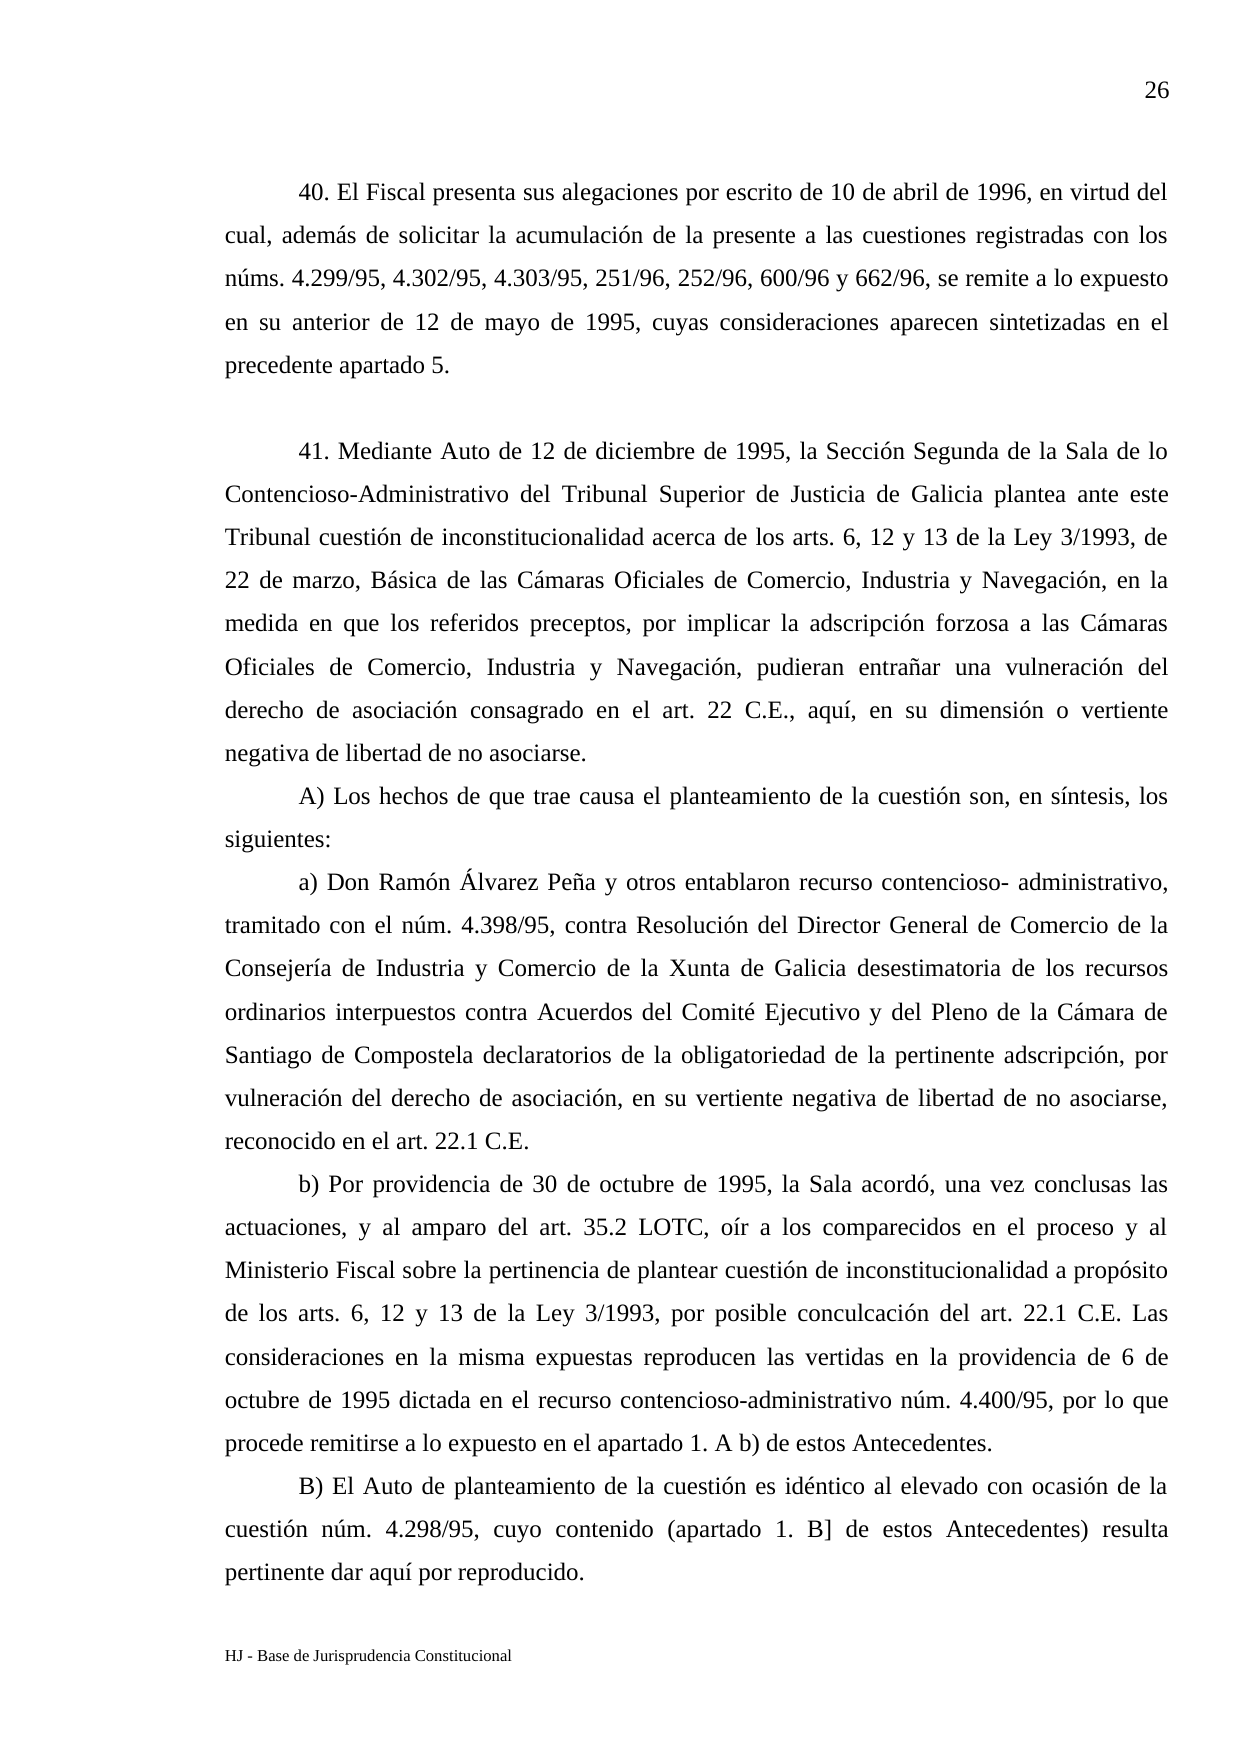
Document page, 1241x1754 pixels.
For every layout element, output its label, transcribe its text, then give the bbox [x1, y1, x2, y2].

text B) El Auto de planteamiento de la cuestión es idéntico al elevado con ocasión de la cuestión núm. 4.298/95, cuyo contenido (apartado 1. B] de estos Antecedentes) resulta pertinente dar aquí por reproducido. [224, 1471, 1169, 1586]
text 40. El Fiscal presenta sus alegaciones por escrito de 10 de abril de 1996, en virtud del cual, además de solicitar la acumulación de la presente a las cuestiones registradas con los núms. 4.299/95, 4.302/95, 4.303/95, 251/96, 252/96, 600/96 y 662/96, se remite a lo expuesto en su anterior de 12 de mayo de 1995, cuyas consideraciones aparecen sintetizadas en el precedente apartado 5. [224, 177, 1169, 378]
text A) Los hechos de que trae causa el planteamiento de la cuestión son, en síntesis, los siguientes: [224, 781, 1169, 853]
text b) Por providencia de 30 de octubre de 1995, la Sala acordó, una vez conclusas las actuaciones, y al amparo del art. 35.2 LOTC, oír a los comparecidos en el proceso y al Ministerio Fiscal sobre la pertinencia de plantear cuestión de inconstitucionalidad a propósito de los arts. 6, 12 y 13 de la Ley 3/1993, por posible conculcación del art. 22.1 C.E. Las consideraciones en la misma expuestas reproducen las vertidas en la providencia de 6 de octubre de 1995 dictada en el recurso contencioso-administrativo núm. 4.400/95, por lo que procede remitirse a lo expuesto en el apartado 1. A b) de estos Antecedentes. [224, 1169, 1169, 1457]
text a) Don Ramón Álvarez Peña y otros entablaron recurso contencioso- administrativo, tramitado con el núm. 4.398/95, contra Resolución del Director General de Comercio de la Consejería de Industria y Comercio de la Xunta de Galicia desestimatoria de los recursos ordinarios interpuestos contra Acuerdos del Comité Ejecutivo y del Pleno de la Cámara de Santiago de Compostela declaratorios de la obligatoriedad de la pertinente adscripción, por vulneración del derecho de asociación, en su vertiente negativa de libertad de no asociarse, reconocido en el art. 22.1 C.E. [224, 867, 1169, 1155]
text 41. Mediante Auto de 12 de diciembre de 1995, la Sección Segunda de la Sala de lo Contencioso-Administrativo del Tribunal Superior de Justicia de Galicia plantea ante este Tribunal cuestión de inconstitucionalidad acerca de los arts. 6, 12 y 13 de la Ley 3/1993, de 22 de marzo, Básica de las Cámaras Oficiales de Comercio, Industria y Navegación, en la medida en que los referidos preceptos, por implicar la adscripción forzosa a las Cámaras Oficiales de Comercio, Industria y Navegación, pudieran entrañar una vulneración del derecho de asociación consagrado en el art. 22 C.E., aquí, en su dimensión o vertiente negativa de libertad de no asociarse. [224, 436, 1169, 767]
